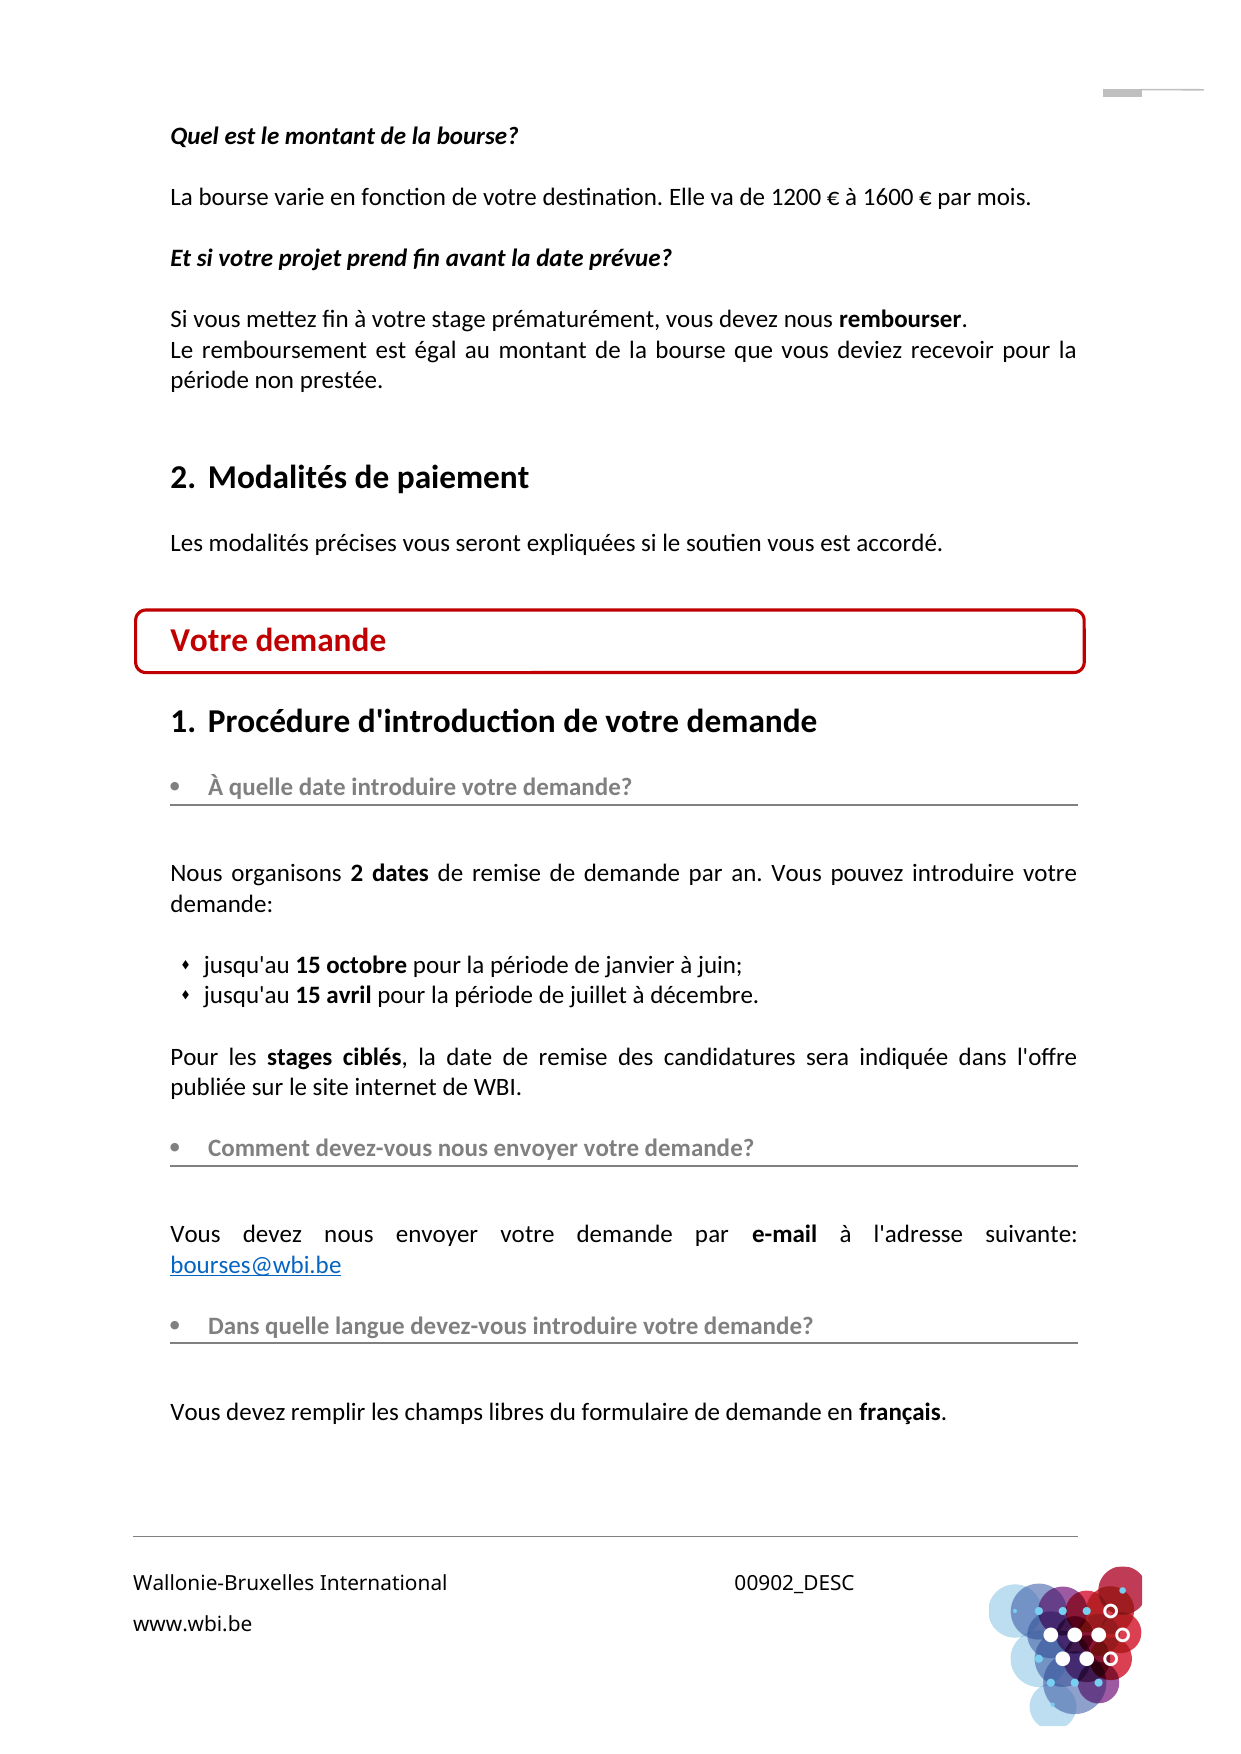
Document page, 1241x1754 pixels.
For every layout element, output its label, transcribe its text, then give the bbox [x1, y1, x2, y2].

subtitle Modalités de paiement [170, 456, 1078, 497]
subtitle À quelle date introduire votre demande? [170, 771, 1078, 804]
text Le remboursement est égal au montant de la bourse que vous deviez recevoir pour la période non prestée. [170, 334, 1078, 395]
text Les modalités précises vous seront expliquées si le soutien vous est accordé. [170, 527, 1078, 558]
subtitle Dans quelle langue devez-vous introduire votre demande? [170, 1310, 1078, 1342]
text La bourse varie en fonction de votre destination. Elle va de 1200 € à 1600 € par mois. [170, 181, 1078, 212]
text Si vous mettez fin à votre stage prématurément, vous devez nous rembourser. [170, 303, 1078, 334]
list jusqu'au 15 avril pour la période de juillet à décembre. [180, 979, 1078, 1010]
subtitle Comment devez-vous nous envoyer votre demande? [170, 1132, 1078, 1165]
text Pour les stages ciblés, la date de remise des candidatures sera indiquée dans l'offre publiée sur le site internet de WBI. [170, 1041, 1078, 1102]
subtitle Procédure d'introduction de votre demande [170, 700, 1078, 741]
text Nous organisons 2 dates de remise de demande par an. Vous pouvez introduire votre demande: [170, 857, 1078, 918]
list jusqu'au 15 octobre pour la période de janvier à juin; [180, 949, 1078, 979]
text Vous devez nous envoyer votre demande par e-mail à l'adresse suivante: bourses@wbi.be [170, 1218, 1078, 1279]
picture [988, 1566, 1142, 1726]
text Vous devez remplir les champs libres du formulaire de demande en français. [170, 1396, 1078, 1426]
subtitle Votre demande [170, 619, 1078, 659]
text Et si votre projet prend fin avant la date prévue? [170, 242, 1078, 273]
text Quel est le montant de la bourse? [170, 120, 1078, 151]
